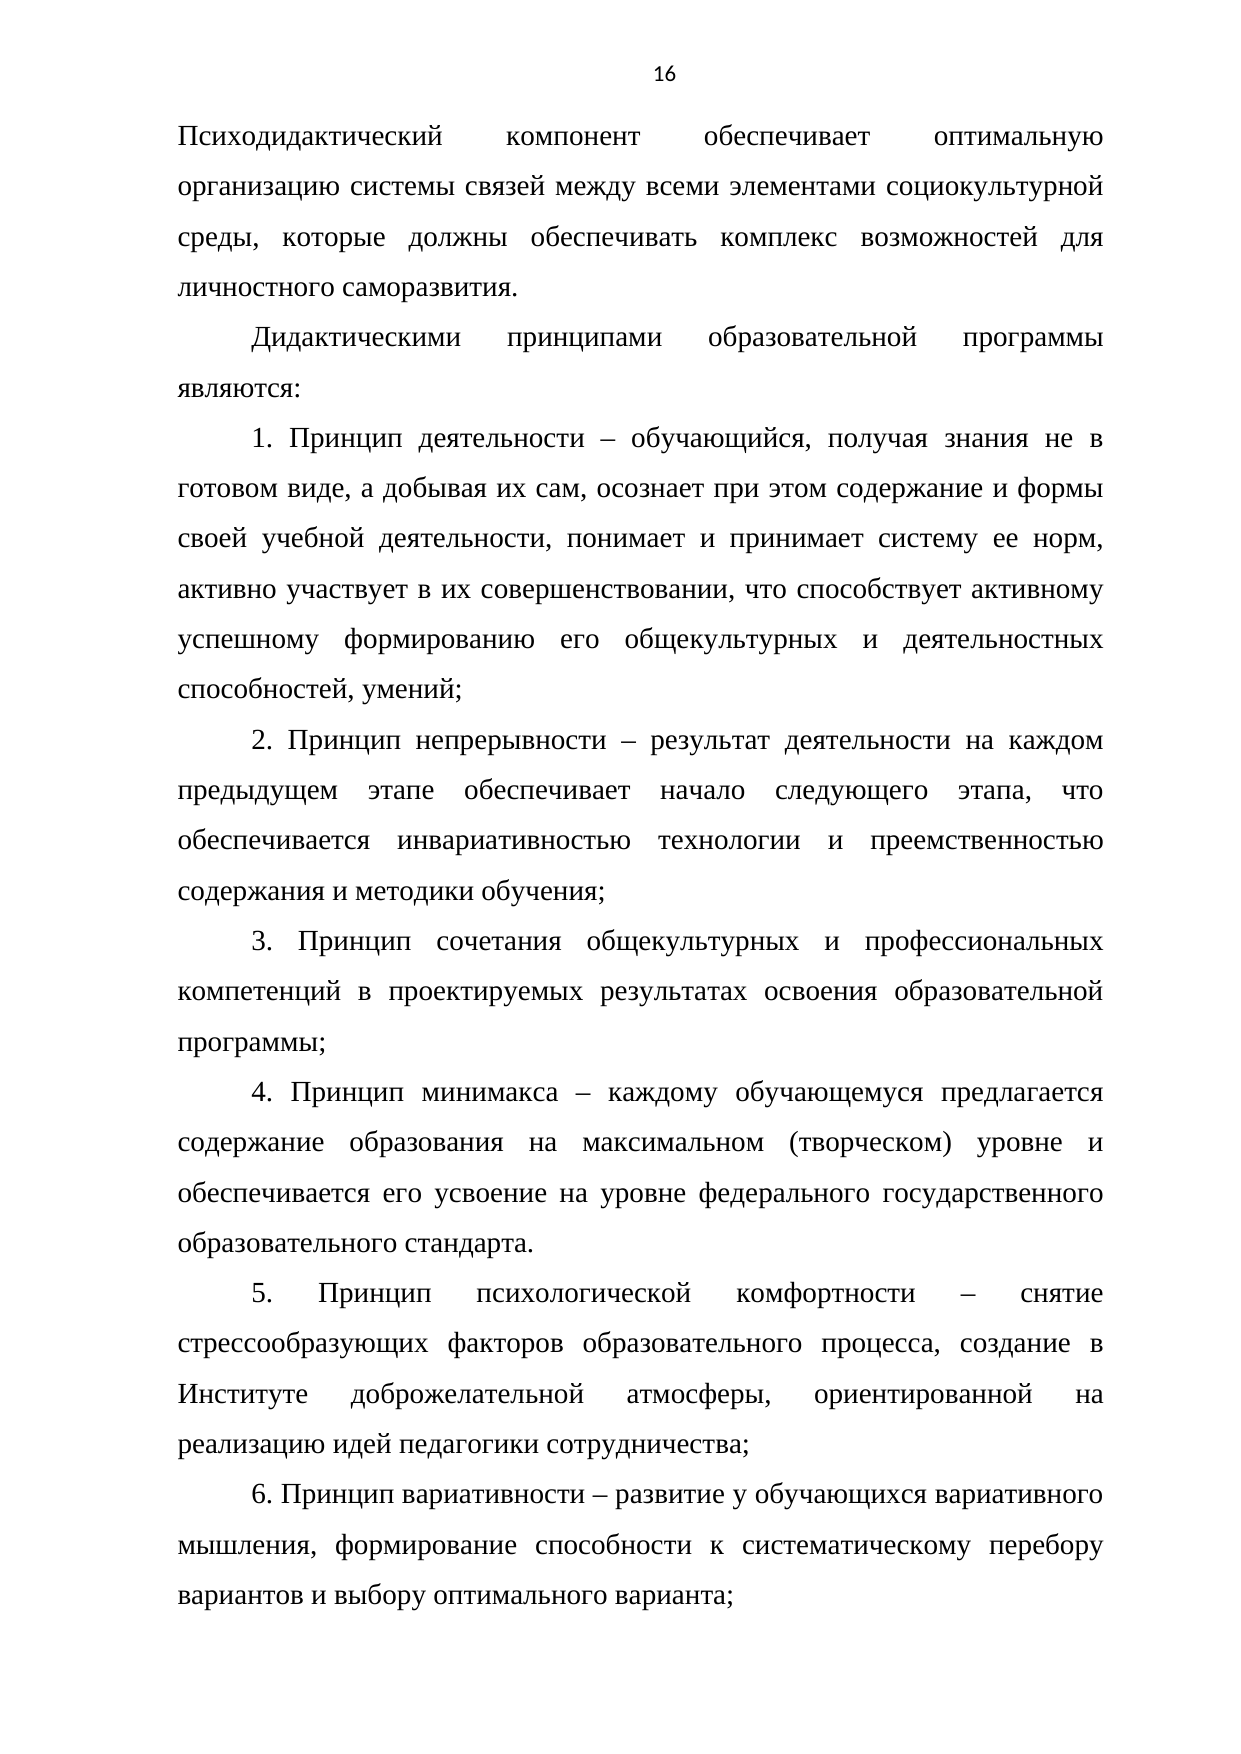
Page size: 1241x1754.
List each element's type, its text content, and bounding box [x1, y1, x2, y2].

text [177, 118, 1104, 303]
text Дидактическими принципами образовательной программы являются: [177, 319, 1104, 403]
text 6. Принцип вариативности – развитие у обучающихся вариативного мышления, формирование способности к систематическому перебору вариантов и выбору оптимального варианта; [177, 1477, 1104, 1611]
text 4. Принцип минимакса – каждому обучающемуся предлагается содержание образования на максимальном (творческом) уровне и обеспечивается его усвоение на уровне федерального государственного образовательного стандарта. [177, 1074, 1104, 1258]
text 1. Принцип деятельности – обучающийся, получая знания не в готовом виде, а добывая их сам, осознает при этом содержание и формы своей учебной деятельности, понимает и принимает систему ее норм, активно участвует в их совершенствовании, что способствует активному успешному формированию его общекультурных и деятельностных способностей, умений; [177, 420, 1104, 705]
text 2. Принцип непрерывности – результат деятельности на каждом предыдущем этапе обеспечивает начало следующего этапа, что обеспечивается инвариативностью технологии и преемственностью содержания и методики обучения; [177, 722, 1104, 906]
text 5. Принцип психологической комфортности – снятие стрессообразующих факторов образовательного процесса, создание в Институте доброжелательной атмосферы, ориентированной на реализацию идей педагогики сотрудничества; [177, 1275, 1104, 1460]
text 3. Принцип сочетания общекультурных и профессиональных компетенций в проектируемых результатах освоения образовательной программы; [177, 923, 1104, 1057]
